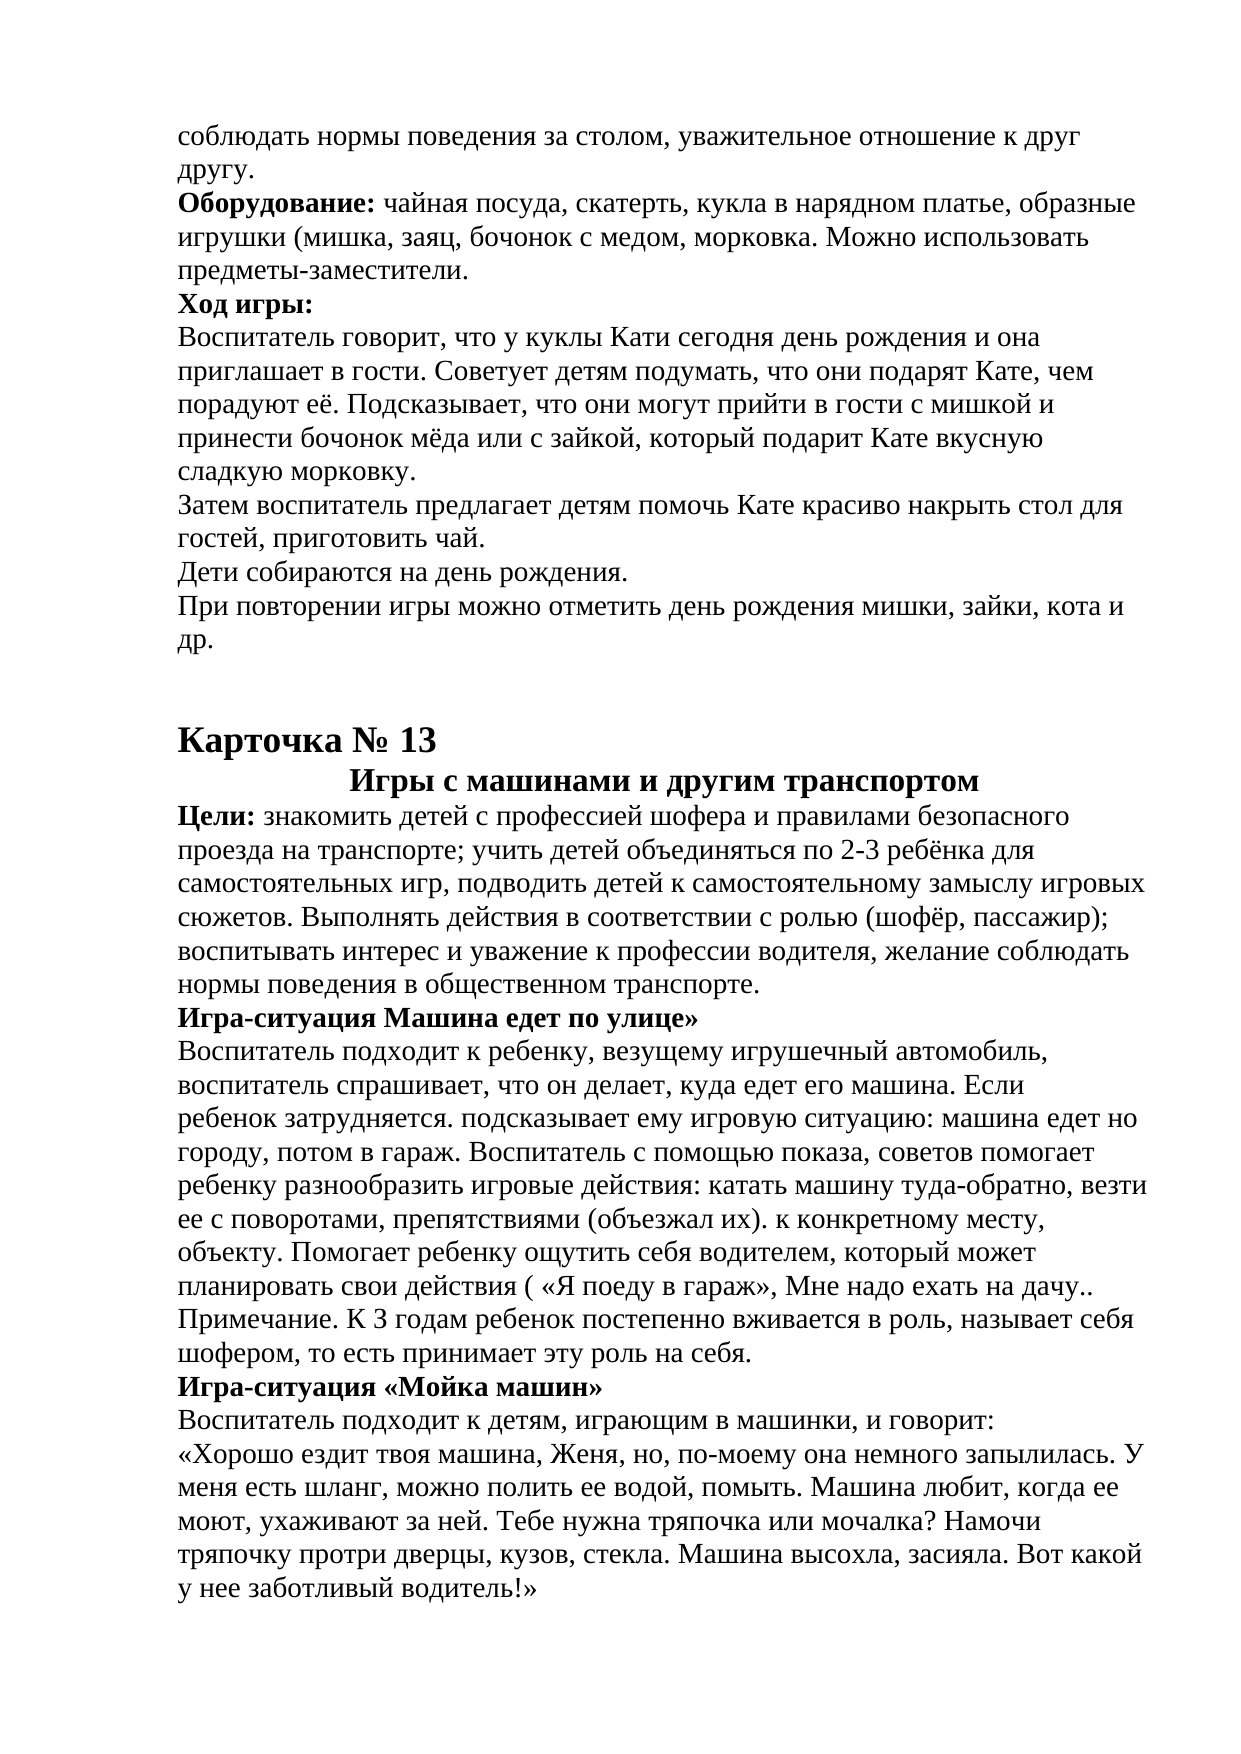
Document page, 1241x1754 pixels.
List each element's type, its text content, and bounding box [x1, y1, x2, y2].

text Дети собираются на день рождения. [177, 554, 1152, 588]
text Воспитатель подходит к детям, играющим в машинки, и говорит: [177, 1402, 1152, 1436]
text Воспитатель подходит к ребенку, везущему игрушечный автомобиль, воспитатель спрашивает, что он делает, куда едет его машина. Если ребенок затрудняется. подсказывает ему игровую ситуацию: машина едет но городу, потом в гараж. Воспитатель с помощью показа, советов помогает ребенку разнообразить игровые действия: катать машину туда-обратно, везти ее с поворотами, препятствиями (объезжал их). к конкретному месту, объекту. Помогает ребенку ощутить себя водителем, который может планировать свои действия ( «Я поеду в гараж», Мне надо ехать на дачу.. Примечание. К З годам ребенок постепенно вживается в роль, называет себя шофером, то есть принимает эту роль на себя. [177, 1033, 1152, 1369]
text Игра-ситуация Машина едет по улице» [177, 1000, 1152, 1033]
text Игра-ситуация «Мойка машин» [177, 1369, 1152, 1402]
text При повторении игры можно отметить день рождения мишки, зайки, кота и др. [177, 588, 1152, 655]
text Игры с машинами и другим транспортом [177, 760, 1152, 798]
text Воспитатель говорит, что у куклы Кати сегодня день рождения и она приглашает в гости. Советует детям подумать, что они подарят Кате, чем порадуют её. Подсказывает, что они могут прийти в гости с мишкой и принести бочонок мёда или с зайкой, который подарит Кате вкусную сладкую морковку. [177, 319, 1152, 487]
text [177, 118, 1152, 185]
text Карточка № 13 [177, 717, 1152, 760]
text Цели: знакомить детей с профессией шофера и правилами безопасного проезда на транспорте; учить детей объединяться по 2-3 ребёнка для самостоятельных игр, подводить детей к самостоятельному замыслу игровых сюжетов. Выполнять действия в соответствии с ролью (шофёр, пассажир); воспитывать интерес и уважение к профессии водителя, желание соблюдать нормы поведения в общественном транспорте. [177, 798, 1152, 1000]
text Затем воспитатель предлагает детям помочь Кате красиво накрыть стол для гостей, пpигoтoвить чай. [177, 487, 1152, 554]
text Ход игры: [177, 286, 1152, 319]
text Оборудование: чайная посуда, скатерть, кукла в нарядном платье, образные игрушки (мишка, заяц, бочонок с медом, морковка. Можно использовать предметы-заместители. [177, 185, 1152, 286]
text «Хорошо ездит твоя машина, Женя, но, по-моему она немного запылилась. У меня есть шланг, можно полить ее водой, помыть. Машина любит, когда ее моют, ухаживают за ней. Тебе нужна тряпочка или мочалка? Намочи тряпочку протри дверцы, кузов, стекла. Машина высохла, засияла. Вот какой у нее заботливый водитель!» [177, 1436, 1152, 1603]
